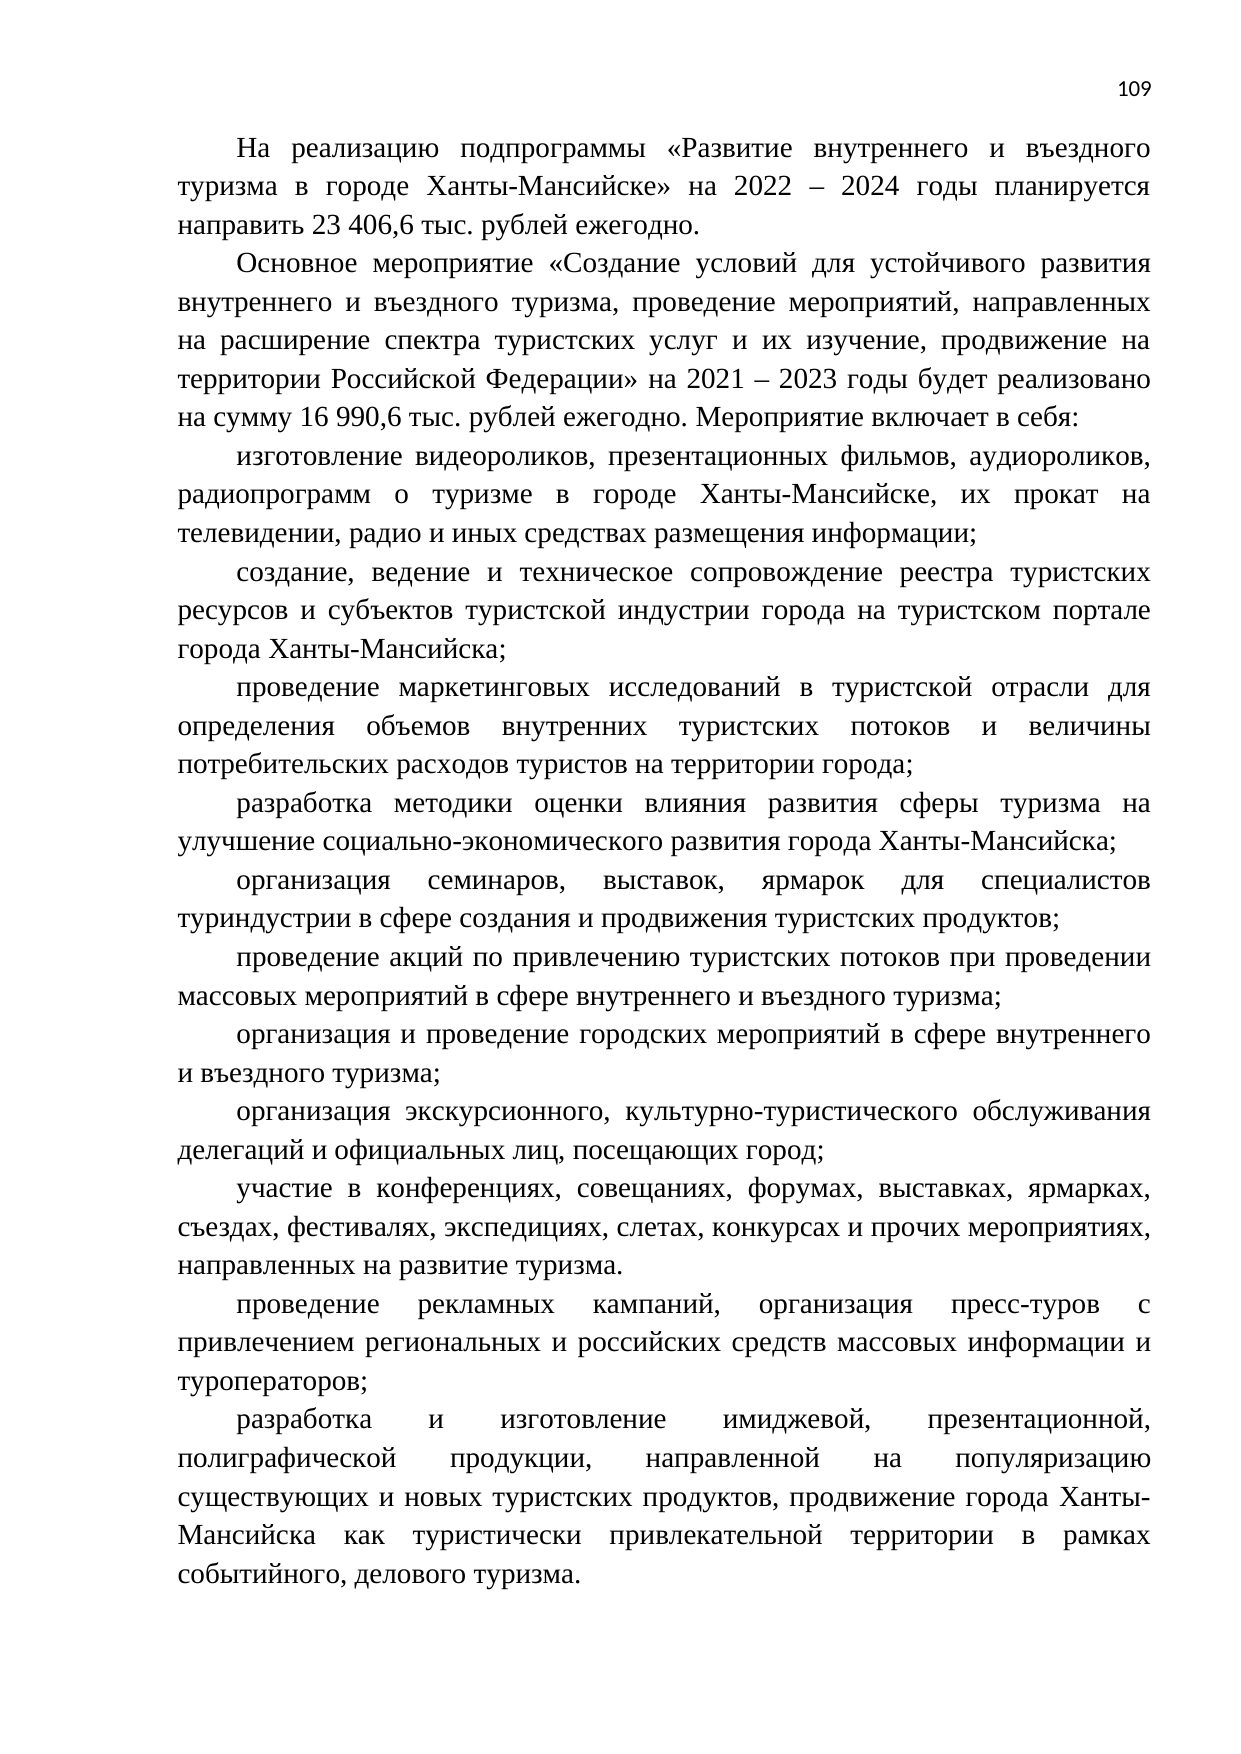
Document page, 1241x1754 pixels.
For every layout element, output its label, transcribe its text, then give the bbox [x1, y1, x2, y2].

text участие в конференциях, совещаниях, форумах, выставках, ярмарках, съездах, фестивалях, экспедициях, слетах, конкурсах и прочих мероприятиях, направленных на развитие туризма. [177, 1170, 1152, 1281]
text Основное мероприятие «Создание условий для устойчивого развития внутреннего и въездного туризма, проведение мероприятий, направленных на расширение спектра туристских услуг и их изучение, продвижение на территории Российской Федерации» на 2021 – 2023 годы будет реализовано на сумму 16 990,6 тыс. рублей ежегодно. Мероприятие включает в себя: [177, 245, 1152, 433]
text проведение акций по привлечению туристских потоков при проведении массовых мероприятий в сфере внутреннего и въездного туризма; [177, 939, 1152, 1011]
text организация экскурсионного, культурно-туристического обслуживания делегаций и официальных лиц, посещающих город; [177, 1093, 1152, 1165]
text организация семинаров, выставок, ярмарок для специалистов туриндустрии в сфере создания и продвижения туристских продуктов; [177, 862, 1152, 934]
text создание, ведение и техническое сопровождение реестра туристских ресурсов и субъектов туристской индустрии города на туристском портале города Ханты-Мансийска; [177, 554, 1152, 664]
text разработка и изготовление имиджевой, презентационной, полиграфической продукции, направленной на популяризацию существующих и новых туристских продуктов, продвижение города Ханты-Мансийска как туристически привлекательной территории в рамках событийного, делового туризма. [177, 1402, 1152, 1589]
text проведение маркетинговых исследований в туристской отрасли для определения объемов внутренних туристских потоков и величины потребительских расходов туристов на территории города; [177, 669, 1152, 780]
text проведение рекламных кампаний, организация пресс-туров с привлечением региональных и российских средств массовых информации и туроператоров; [177, 1286, 1152, 1397]
text разработка методики оценки влияния развития сферы туризма на улучшение социально-экономического развития города Ханты-Мансийска; [177, 785, 1152, 857]
text изготовление видеороликов, презентационных фильмов, аудиороликов, радиопрограмм о туризме в городе Ханты-Мансийске, их прокат на телевидении, радио и иных средствах размещения информации; [177, 438, 1152, 549]
text организация и проведение городских мероприятий в сфере внутреннего и въездного туризма; [177, 1016, 1152, 1088]
text На реализацию подпрограммы «Развитие внутреннего и въездного туризма в городе Ханты-Мансийске» на 2022 – 2024 годы планируется направить 23 406,6 тыс. рублей ежегодно. [177, 130, 1152, 240]
